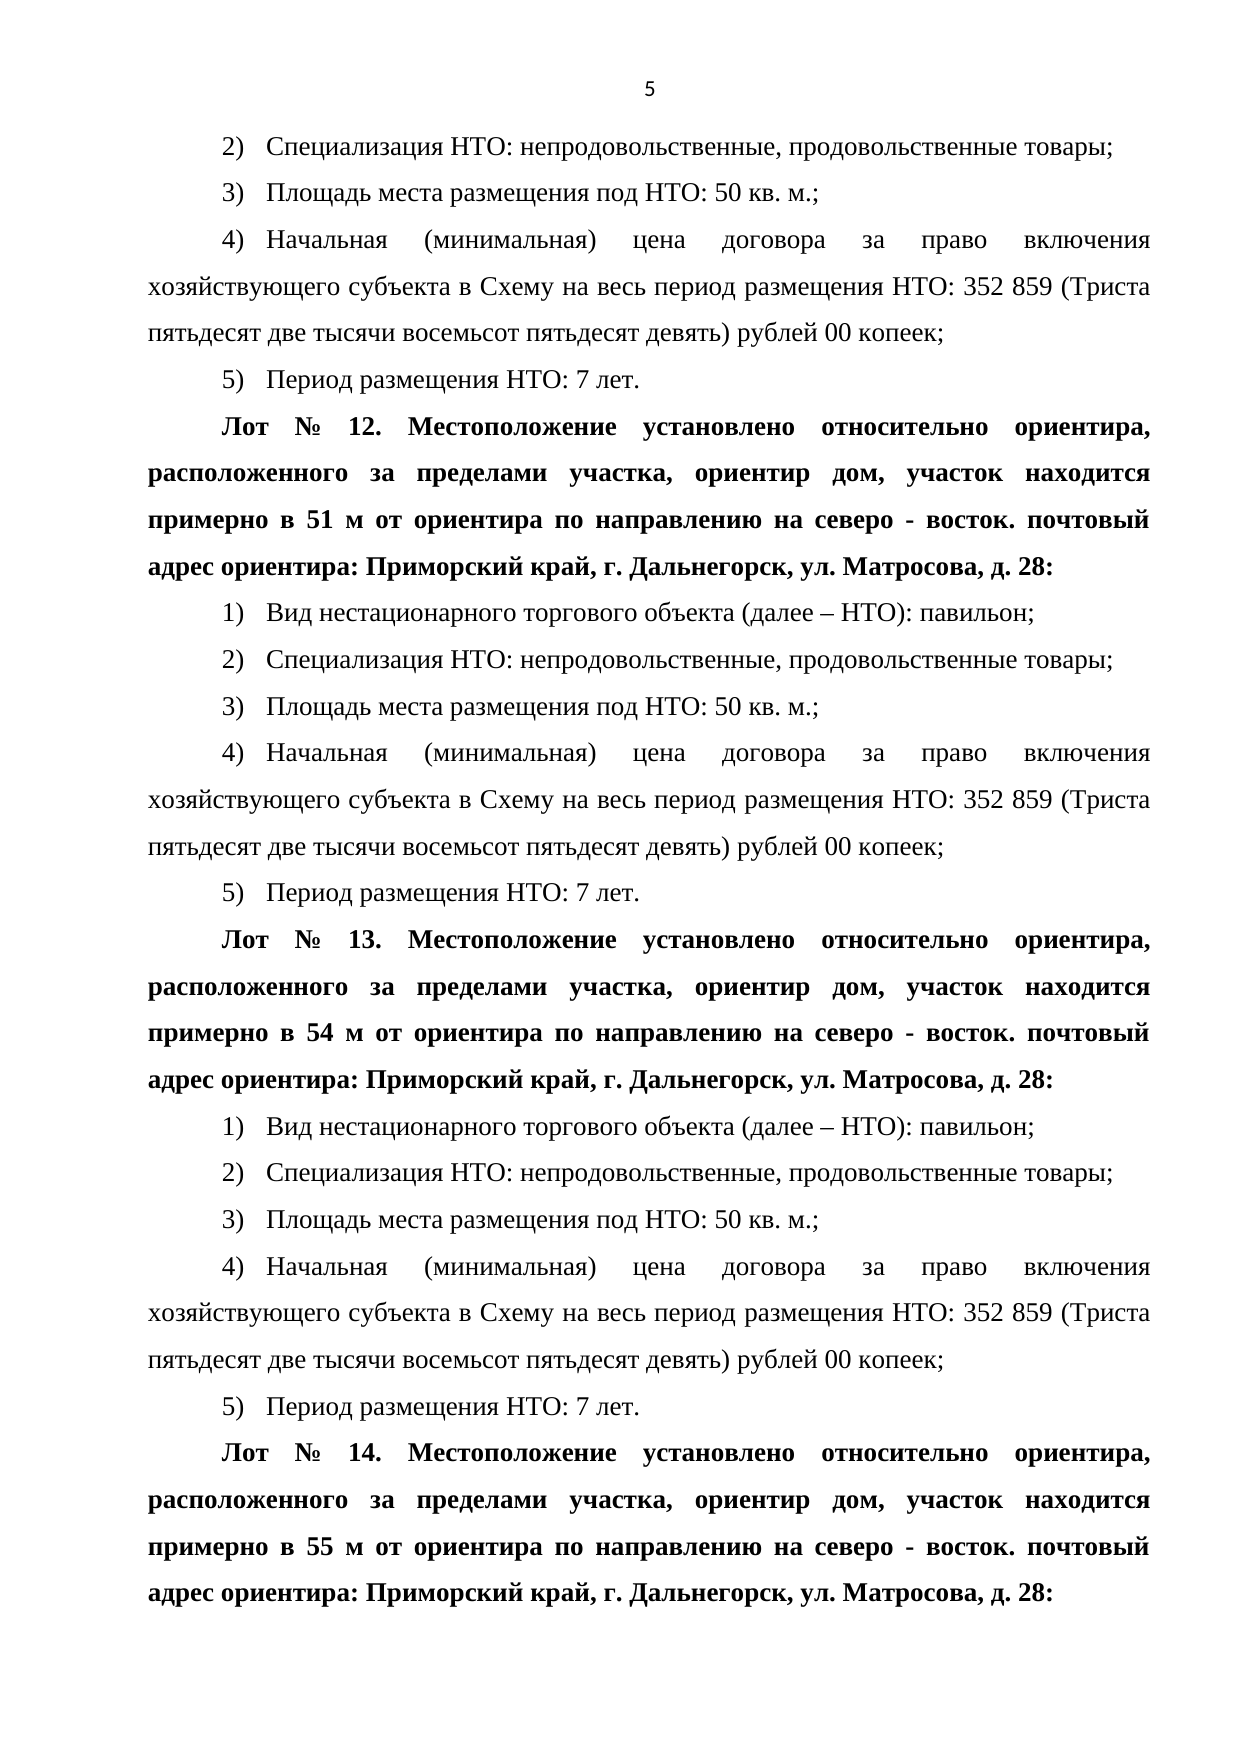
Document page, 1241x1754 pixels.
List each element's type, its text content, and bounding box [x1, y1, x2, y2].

list Лот № 13. Местоположение установлено относительно ориентира, расположенного за пределами участка, ориентир дом, участок находится примерно в 54 м от ориентира по направлению на северо - восток. почтовый адрес ориентира: Приморский край, г. Дальнегорск, ул. Матросова, д. 28: [148, 923, 1152, 1094]
list 3) Площадь места размещения под НТО: 50 кв. м.; [148, 690, 1152, 721]
list Лот № 12. Местоположение установлено относительно ориентира, расположенного за пределами участка, ориентир дом, участок находится примерно в 51 м от ориентира по направлению на северо - восток. почтовый адрес ориентира: Приморский край, г. Дальнегорск, ул. Матросова, д. 28: [148, 410, 1152, 581]
list 2) Специализация НТО: непродовольственные, продовольственные товары; [148, 1156, 1152, 1188]
list 1) Вид нестационарного торгового объекта (далее – НТО): павильон; [148, 596, 1152, 628]
list 5) Период размещения НТО: 7 лет. [148, 1390, 1152, 1421]
list 1) Вид нестационарного торгового объекта (далее – НТО): павильон; [148, 1110, 1152, 1141]
list Лот № 14. Местоположение установлено относительно ориентира, расположенного за пределами участка, ориентир дом, участок находится примерно в 55 м от ориентира по направлению на северо - восток. почтовый адрес ориентира: Приморский край, г. Дальнегорск, ул. Матросова, д. 28: [148, 1436, 1152, 1608]
list 5) Период размещения НТО: 7 лет. [148, 363, 1152, 394]
list 3) Площадь места размещения под НТО: 50 кв. м.; [148, 1203, 1152, 1234]
list 5) Период размещения НТО: 7 лет. [148, 876, 1152, 908]
list 3) Площадь места размещения под НТО: 50 кв. м.; [148, 176, 1152, 208]
list 2) Специализация НТО: непродовольственные, продовольственные товары; [148, 643, 1152, 674]
list 2) Специализация НТО: непродовольственные, продовольственные товары; [148, 130, 1152, 161]
